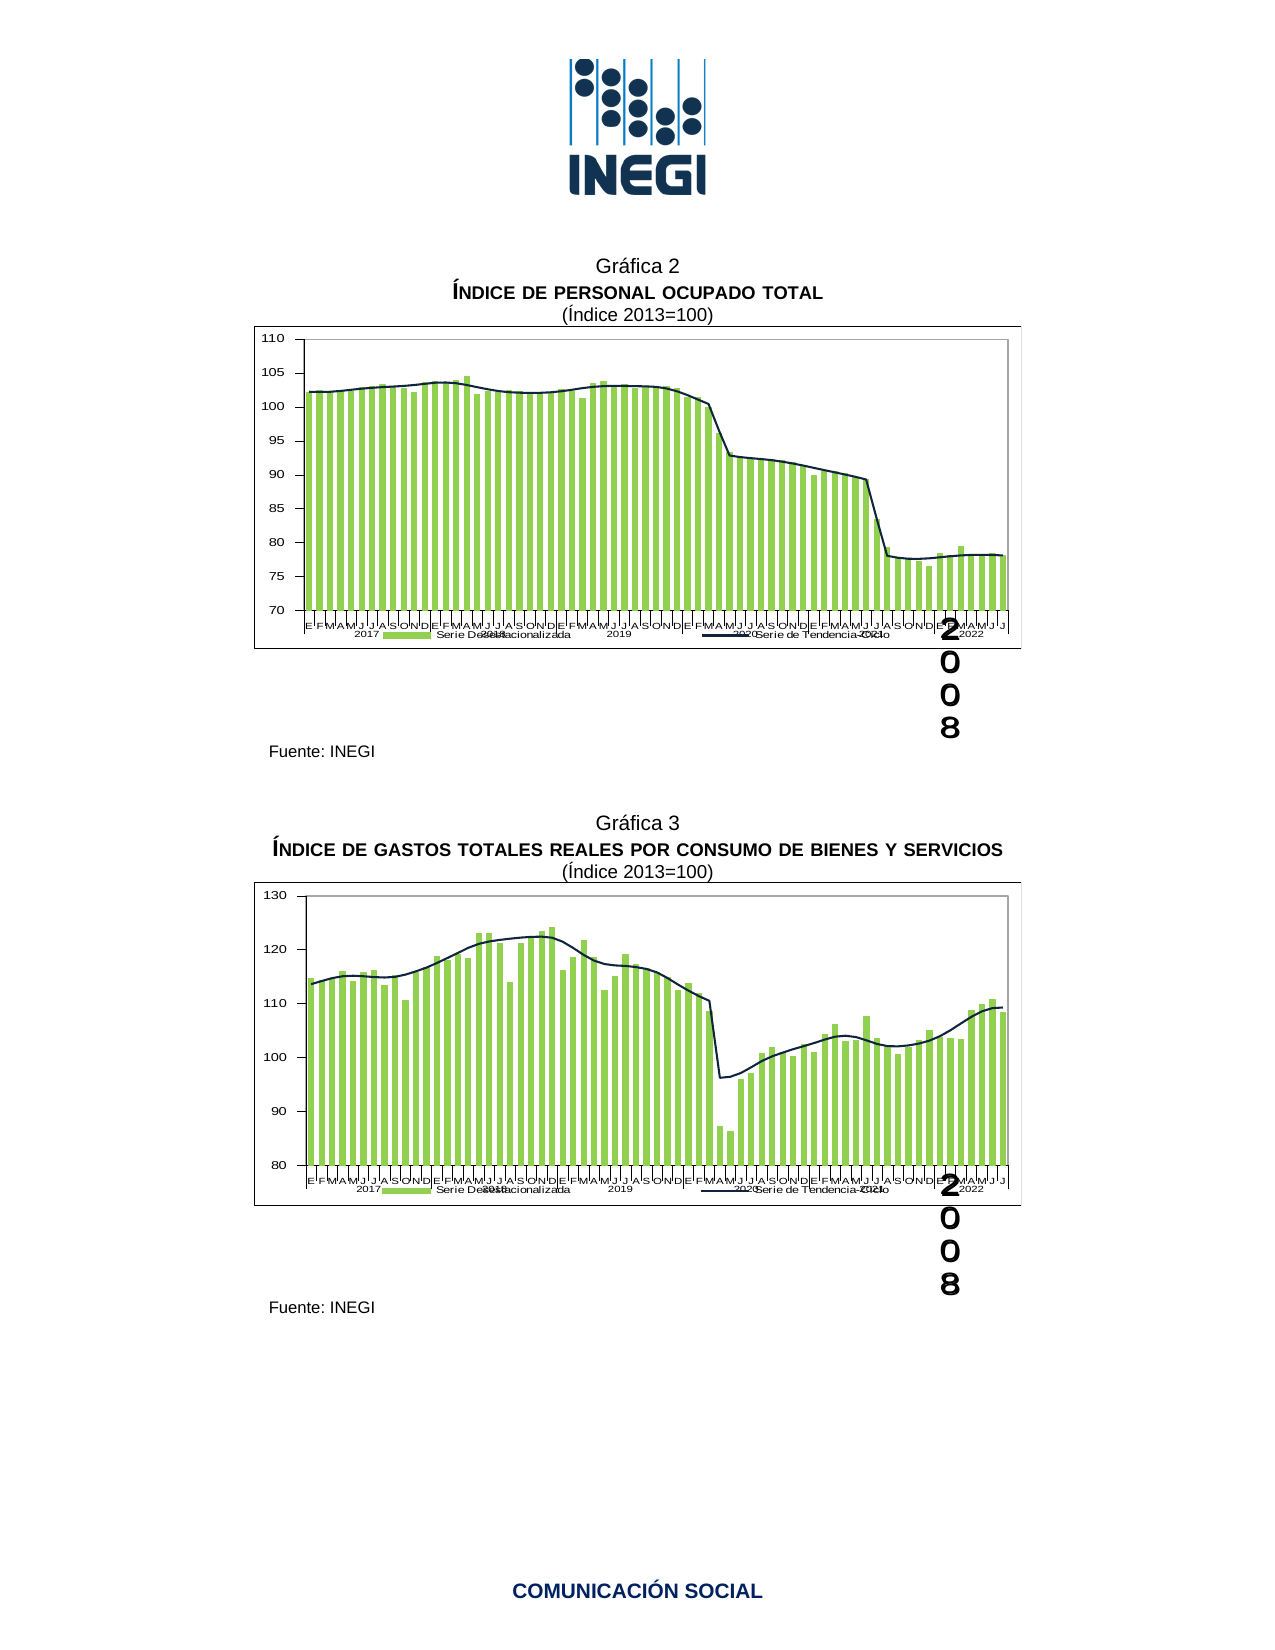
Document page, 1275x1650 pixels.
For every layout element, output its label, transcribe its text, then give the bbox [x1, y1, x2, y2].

text Fuente: INEGI [268, 1298, 1127, 1317]
text (Índice 2013=100) [148, 861, 1127, 882]
text Índice de gastos totales reales por consumo de bienes y servicios [148, 834, 1127, 861]
text Índice de personal ocupado total [148, 278, 1127, 304]
text Gráfica 2 [148, 254, 1127, 278]
text Fuente: INEGI [268, 741, 1127, 761]
text (Índice 2013=100) [148, 304, 1127, 326]
picture [569, 59, 706, 195]
text Gráfica 3 [148, 811, 1127, 834]
